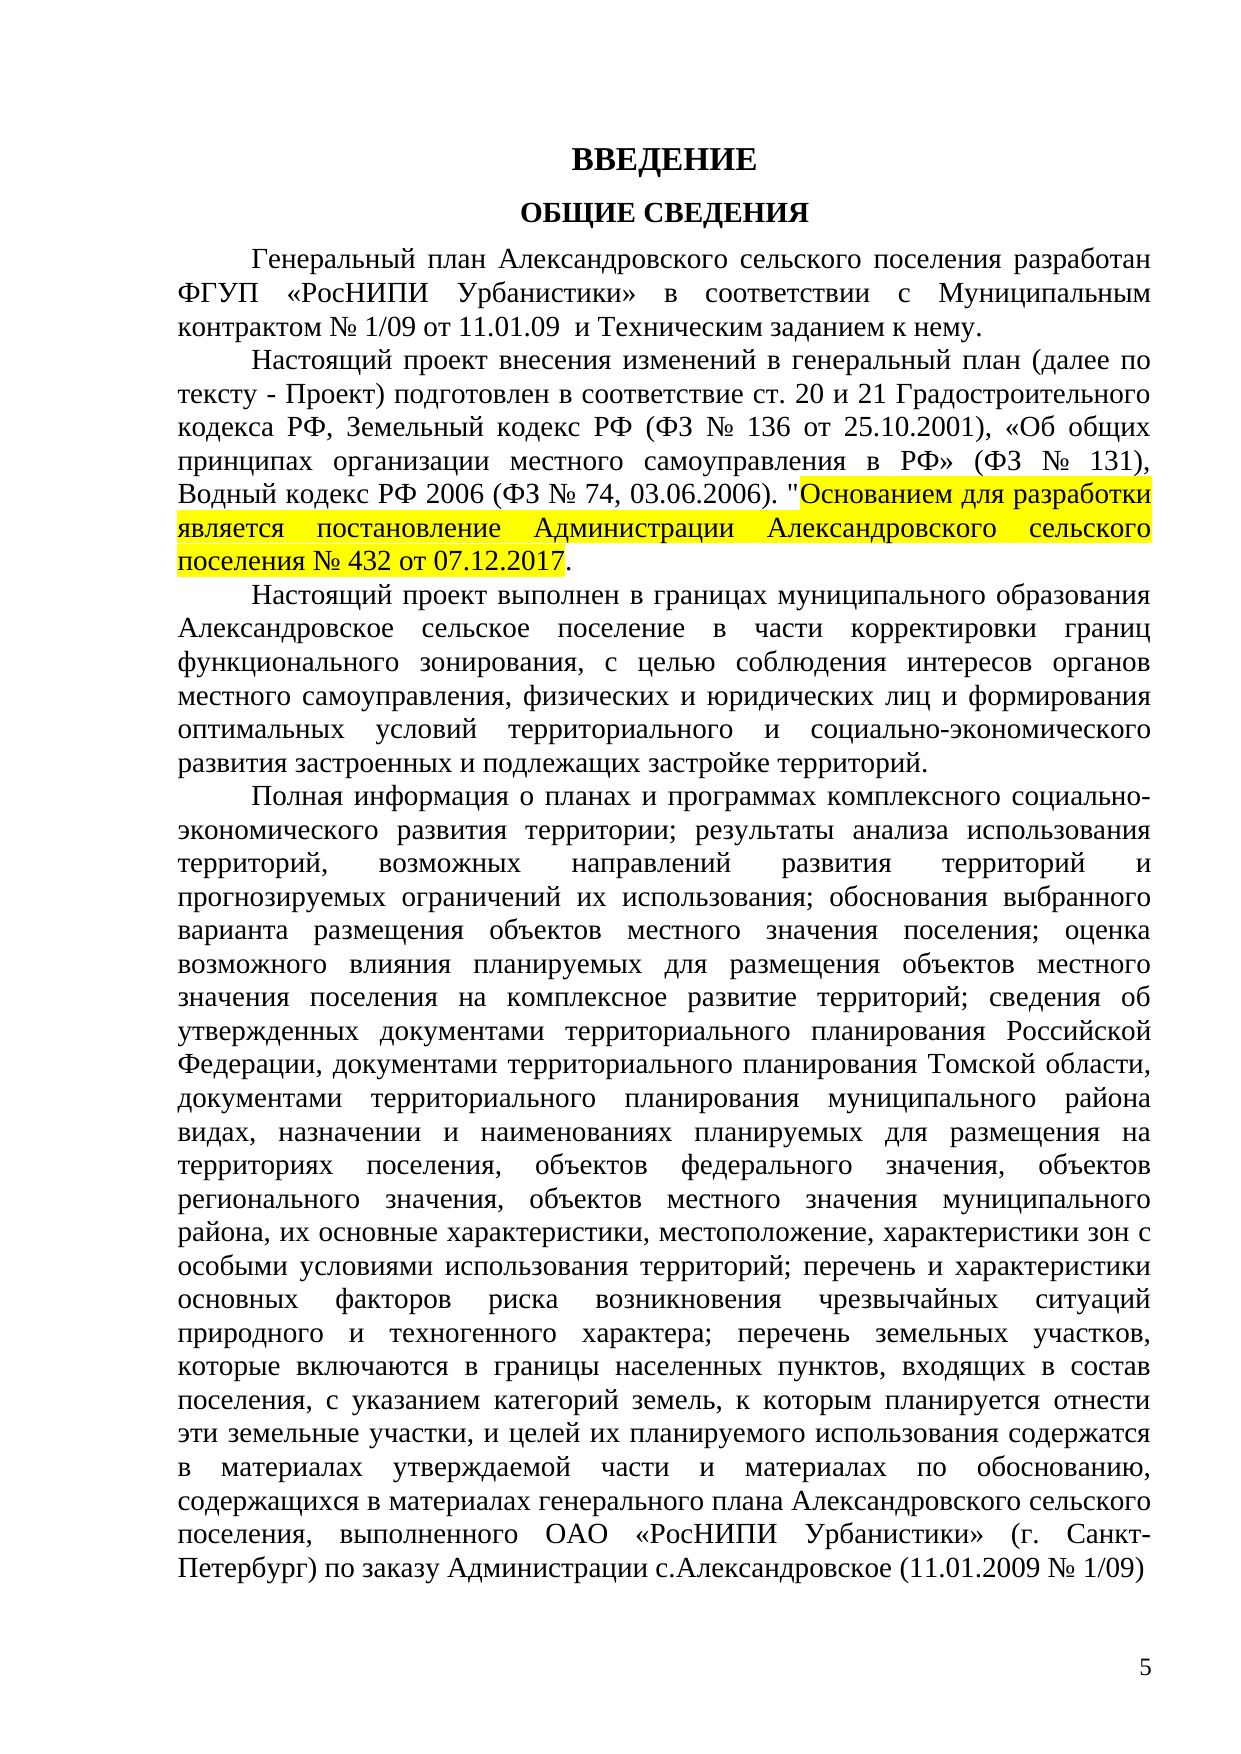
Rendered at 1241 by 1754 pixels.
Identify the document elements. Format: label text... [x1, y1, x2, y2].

text Полная информация о планах и программах комплексного социально-экономического развития территории; результаты анализа использования территорий, возможных направлений развития территорий и прогнозируемых ограничений их использования; обоснования выбранного варианта размещения объектов местного значения поселения; оценка возможного влияния планируемых для размещения объектов местного значения поселения на комплексное развитие территорий; сведения об утвержденных документами территориального планирования Российской Федерации, документами территориального планирования Томской области, документами территориального планирования муниципального района видах, назначении и наименованиях планируемых для размещения на территориях поселения, объектов федерального значения, объектов регионального значения, объектов местного значения муниципального района, их основные характеристики, местоположение, характеристики зон с особыми условиями использования территорий; перечень и характеристики основных факторов риска возникновения чрезвычайных ситуаций природного и техногенного характера; перечень земельных участков, которые включаются в границы населенных пунктов, входящих в состав поселения, с указанием категорий земель, к которым планируется отнести эти земельные участки, и целей их планируемого использования содержатся в материалах утверждаемой части и материалах по обоснованию, содержащихся в материалах генерального плана Александровского сельского поселения, выполненного ОАО «РосНИПИ Урбанистики» (г. Санкт-Петербург) по заказу Администрации с.Александровское (11.01.2009 № 1/09) [177, 778, 1152, 1583]
subtitle ОБЩИЕ СВЕДЕНИЯ [177, 196, 1152, 229]
subtitle ВВЕДЕНИЕ [177, 139, 1152, 177]
text Генеральный план Александровского сельского поселения разработан ФГУП «РосНИПИ Урбанистики» в соответствии с Муниципальным контрактом № 1/09 от 11.01.09 и Техническим заданием к нему. [177, 242, 1152, 342]
text Настоящий проект внесения изменений в генеральный план (далее по тексту - Проект) подготовлен в соответствие ст. 20 и 21 Градостроительного кодекса РФ, Земельный кодекс РФ (ФЗ № 136 от 25.10.2001), «Об общих принципах организации местного самоуправления в РФ» (ФЗ № 131), Водный кодекс РФ 2006 (ФЗ № 74, 03.06.2006). "Основанием для разработки является постановление Администрации Александровского сельского поселения № 432 от 07.12.2017. [177, 543, 1152, 577]
text Настоящий проект внесения изменений в генеральный план (далее по тексту - Проект) подготовлен в соответствие ст. 20 и 21 Градостроительного кодекса РФ, Земельный кодекс РФ (ФЗ № 136 от 25.10.2001), «Об общих принципах организации местного самоуправления в РФ» (ФЗ № 131), Водный кодекс РФ 2006 (ФЗ № 74, 03.06.2006). "Основанием для разработки является постановление Администрации Александровского сельского поселения № 432 от 07.12.2017. [177, 342, 1152, 510]
text Настоящий проект выполнен в границах муниципального образования Александровское сельское поселение в части корректировки границ функционального зонирования, с целью соблюдения интересов органов местного самоуправления, физических и юридических лиц и формирования оптимальных условий территориального и социально-экономического развития застроенных и подлежащих застройке территорий. [177, 577, 1152, 778]
